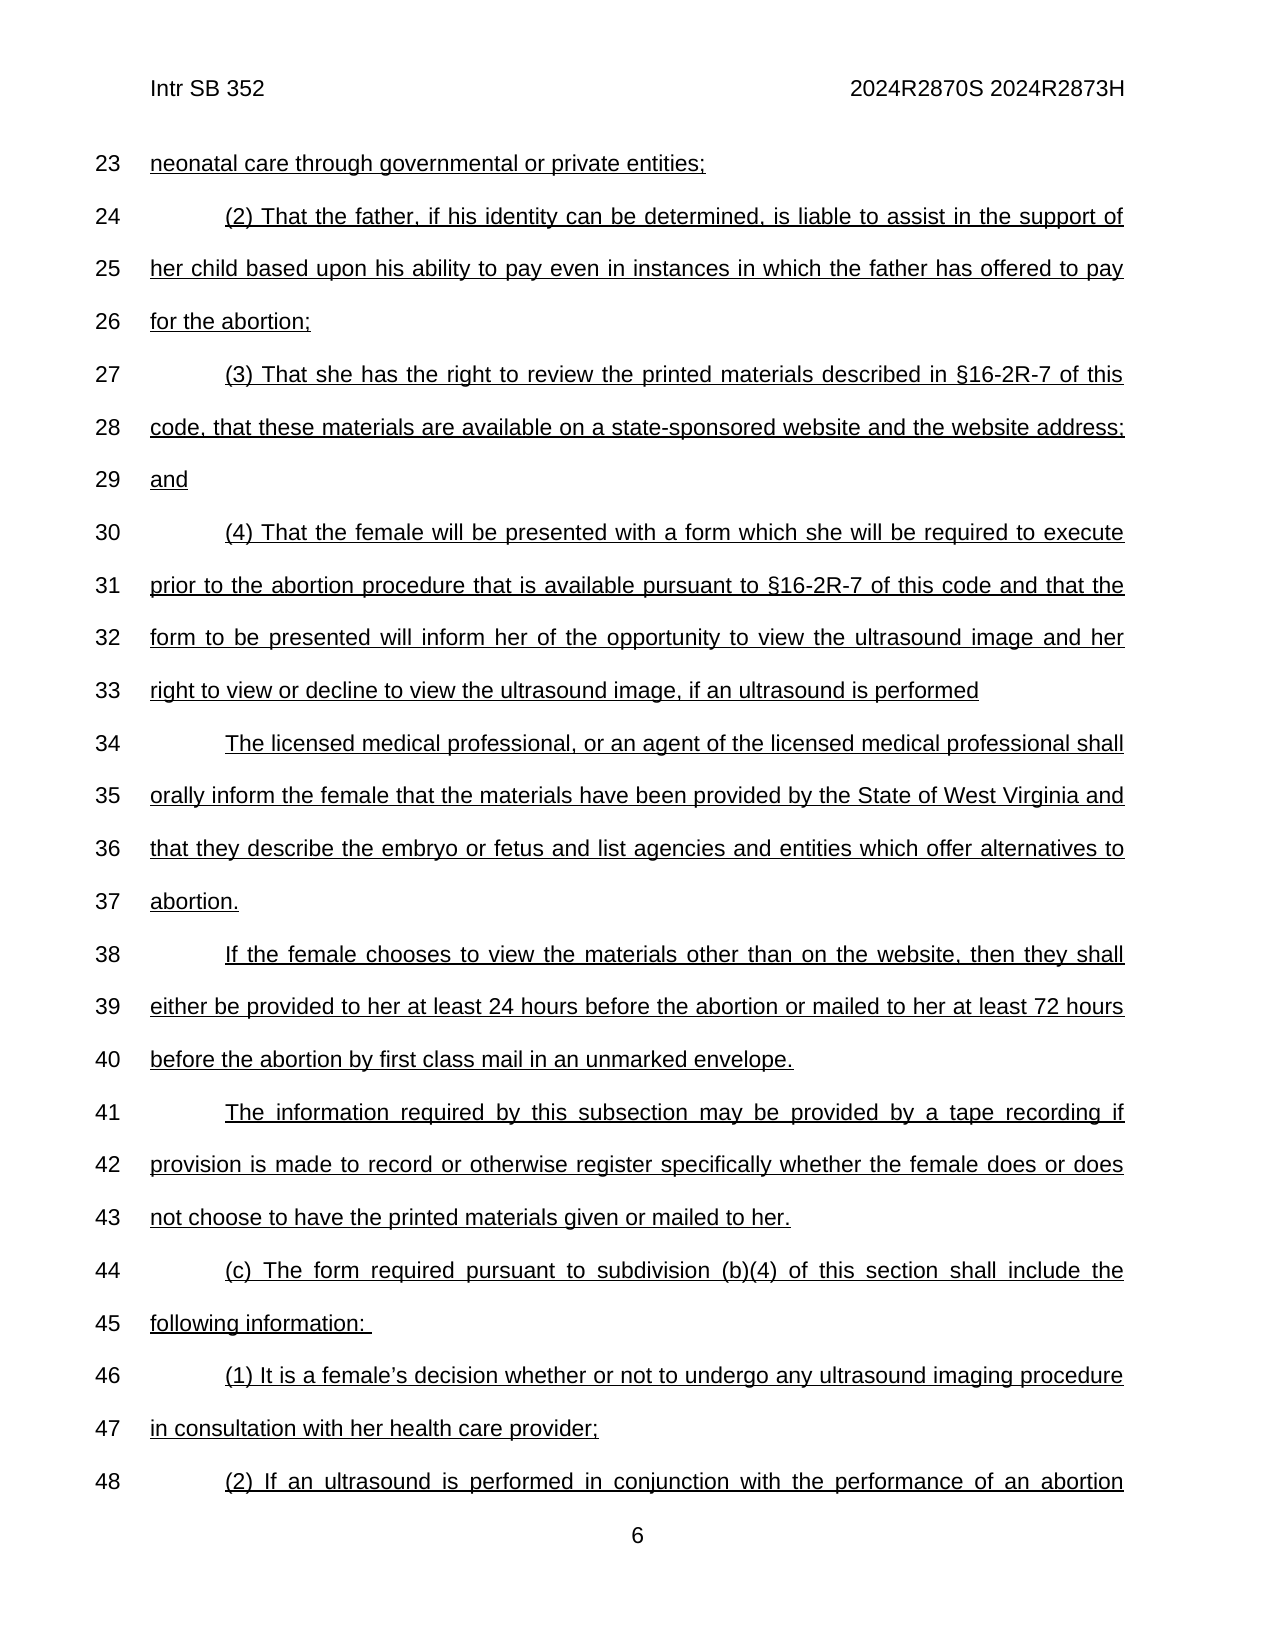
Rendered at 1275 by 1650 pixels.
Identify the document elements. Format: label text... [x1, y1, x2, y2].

text The licensed medical professional, or an agent of the licensed medical professional shall orally inform the female that the materials have been provided by the State of West Virginia and that they describe the embryo or fetus and list agencies and entities which offer alternatives to abortion. [150, 859, 1125, 914]
text (4) That the female will be presented with a form which she will be required to execute prior to the abortion procedure that is available pursuant to §16-2R-7 of this code and that the form to be presented will inform her of the opportunity to view the ultrasound image and her right to view or decline to view the ultrasound image, if an ultrasound is performed [150, 519, 1125, 594]
text If the female chooses to view the materials other than on the website, then they shall either be provided to her at least 24 hours before the abortion or mailed to her at least 72 hours before the abortion by first class mail in an unmarked envelope. [150, 1017, 1125, 1072]
text If the female chooses to view the materials other than on the website, then they shall either be provided to her at least 24 hours before the abortion or mailed to her at least 72 hours before the abortion by first class mail in an unmarked envelope. [150, 941, 1125, 1016]
text (1) It is a female’s decision whether or not to undergo any ultrasound imaging procedure in consultation with her health care provider; [150, 1362, 1125, 1441]
text The licensed medical professional, or an agent of the licensed medical professional shall orally inform the female that the materials have been provided by the State of West Virginia and that they describe the embryo or fetus and list agencies and entities which offer alternatives to abortion. [150, 806, 1125, 858]
text (2) That the father, if his identity can be determined, is liable to assist in the support of her child based upon his ability to pay even in instances in which the father has offered to pay for the abortion; [150, 203, 1125, 334]
text The licensed medical professional, or an agent of the licensed medical professional shall orally inform the female that the materials have been provided by the State of West Virginia and that they describe the embryo or fetus and list agencies and entities which offer alternatives to abortion. [150, 730, 1125, 805]
text (c) The form required pursuant to subdivision (b)(4) of this section shall include the following information: [150, 1257, 1125, 1336]
text (4) That the female will be presented with a form which she will be required to execute prior to the abortion procedure that is available pursuant to §16-2R-7 of this code and that the form to be presented will inform her of the opportunity to view the ultrasound image and her right to view or decline to view the ultrasound image, if an ultrasound is performed [150, 648, 1125, 703]
text (3) That she has the right to review the printed materials described in §16-2R-7 of this code, that these materials are available on a state-sponsored website and the website address; and [150, 438, 1125, 493]
text (4) That the female will be presented with a form which she will be required to execute prior to the abortion procedure that is available pursuant to §16-2R-7 of this code and that the form to be presented will inform her of the opportunity to view the ultrasound image and her right to view or decline to view the ultrasound image, if an ultrasound is performed [150, 596, 1125, 647]
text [150, 1468, 1125, 1494]
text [150, 150, 1125, 176]
text The information required by this subsection may be provided by a tape recording if provision is made to record or otherwise register specifically whether the female does or does not choose to have the printed materials given or mailed to her. [150, 1099, 1125, 1231]
text (3) That she has the right to review the printed materials described in §16-2R-7 of this code, that these materials are available on a state-sponsored website and the website address; and [150, 361, 1125, 436]
